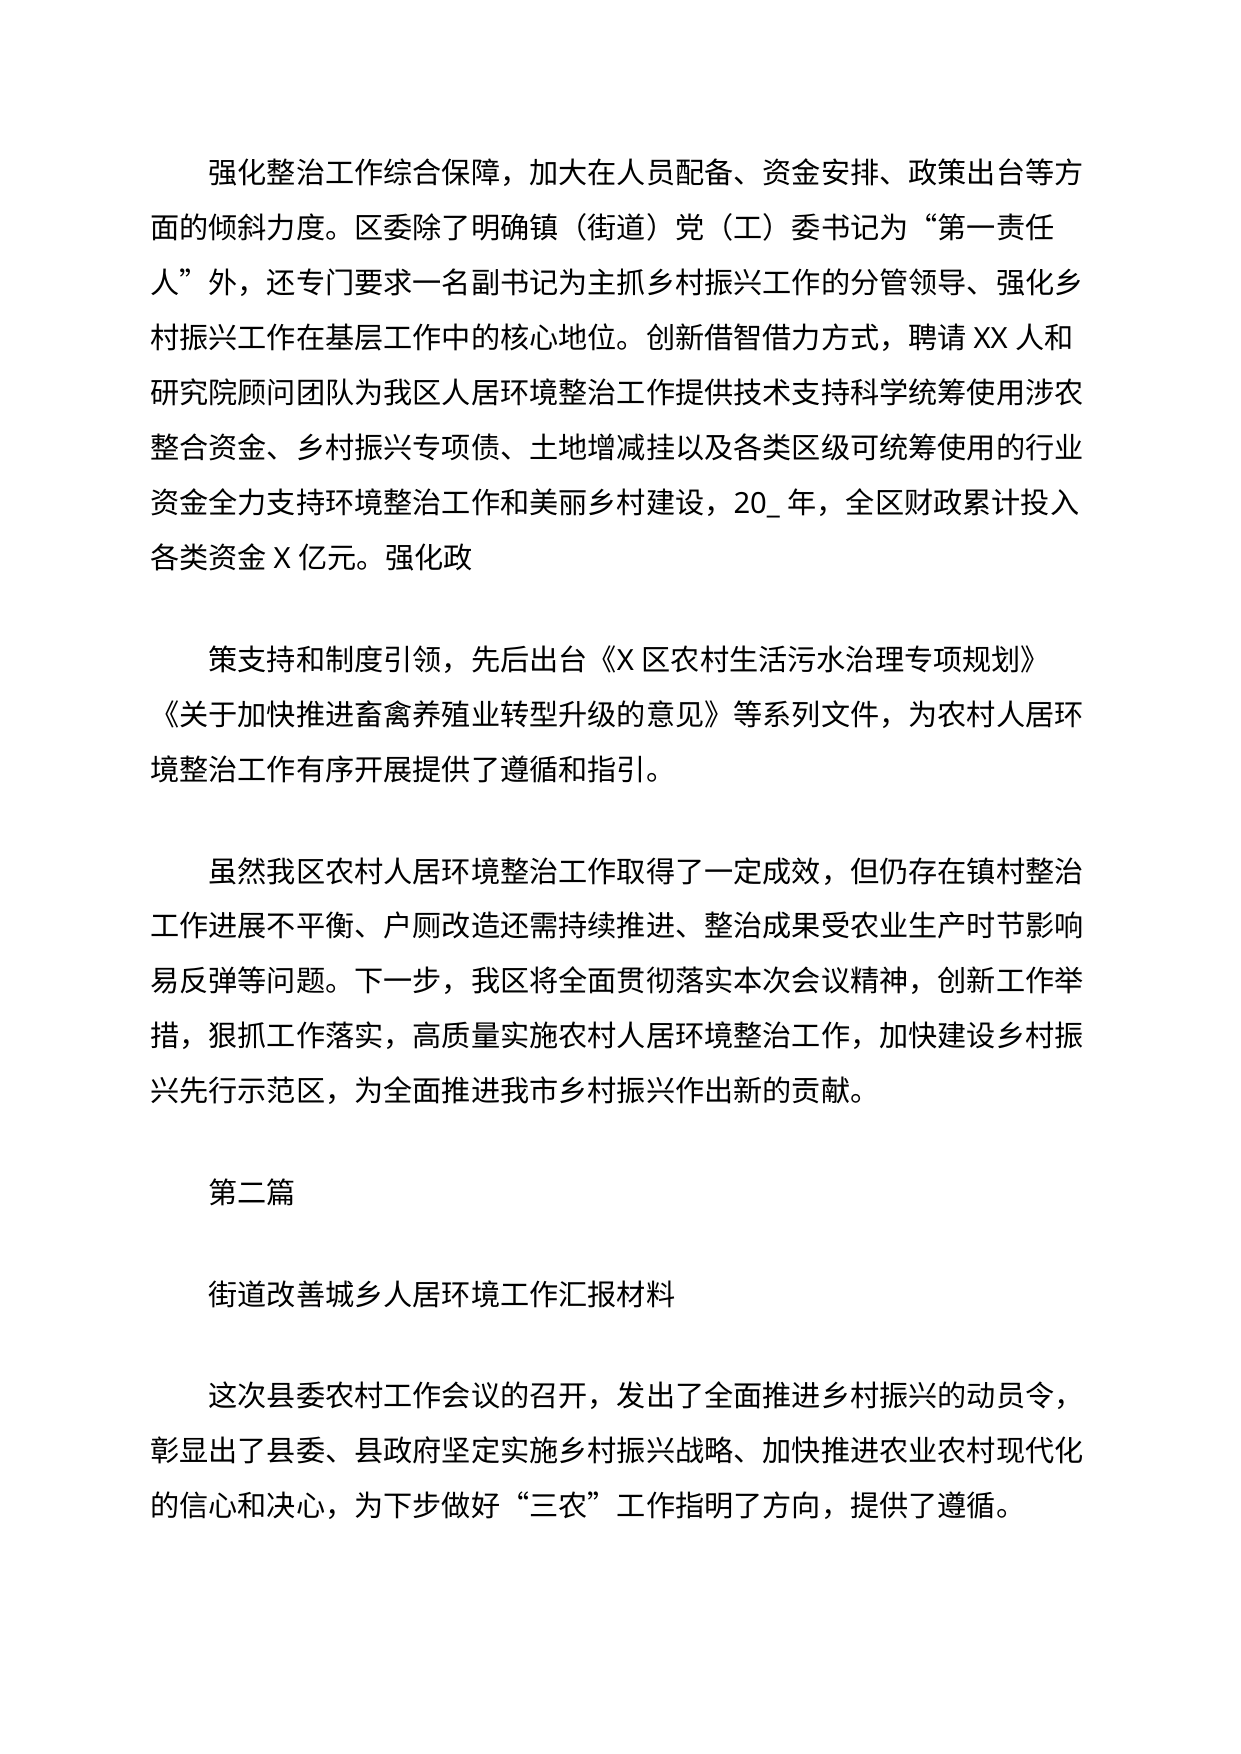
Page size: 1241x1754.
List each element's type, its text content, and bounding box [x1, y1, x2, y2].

text 策支持和制度引领，先后出台《X 区农村生活污水治理专项规划》《关于加快推进畜禽养殖业转型升级的意见》等系列文件，为农村人居环境整治工作有序开展提供了遵循和指引。 [150, 636, 1090, 789]
text 强化整治工作综合保障，加大在人员配备、资金安排、政策出台等方面的倾斜力度。区委除了明确镇（街道）党（工）委书记为“第一责任人”外，还专门要求一名副书记为主抓乡村振兴工作的分管领导、强化乡村振兴工作在基层工作中的核心地位。创新借智借力方式，聘请 XX 人和研究院顾问团队为我区人居环境整治工作提供技术支持科学统筹使用涉农整合资金、乡村振兴专项债、土地增减挂以及各类区级可统筹使用的行业资金全力支持环境整治工作和美丽乡村建设，20_ 年，全区财政累计投入各类资金 X 亿元。强化政 [150, 150, 1090, 577]
text 这次县委农村工作会议的召开，发出了全面推进乡村振兴的动员令，彰显出了县委、县政府坚定实施乡村振兴战略、加快推进农业农村现代化的信心和决心，为下步做好“三农”工作指明了方向，提供了遵循。 [150, 1373, 1090, 1525]
text 第二篇 [150, 1169, 1090, 1212]
text 虽然我区农村人居环境整治工作取得了一定成效，但仍存在镇村整治工作进展不平衡、户厕改造还需持续推进、整治成果受农业生产时节影响易反弹等问题。下一步，我区将全面贯彻落实本次会议精神，创新工作举措，狠抓工作落实，高质量实施农村人居环境整治工作，加快建设乡村振兴先行示范区，为全面推进我市乡村振兴作出新的贡献。 [150, 848, 1090, 1110]
text 街道改善城乡人居环境工作汇报材料 [150, 1271, 1090, 1313]
